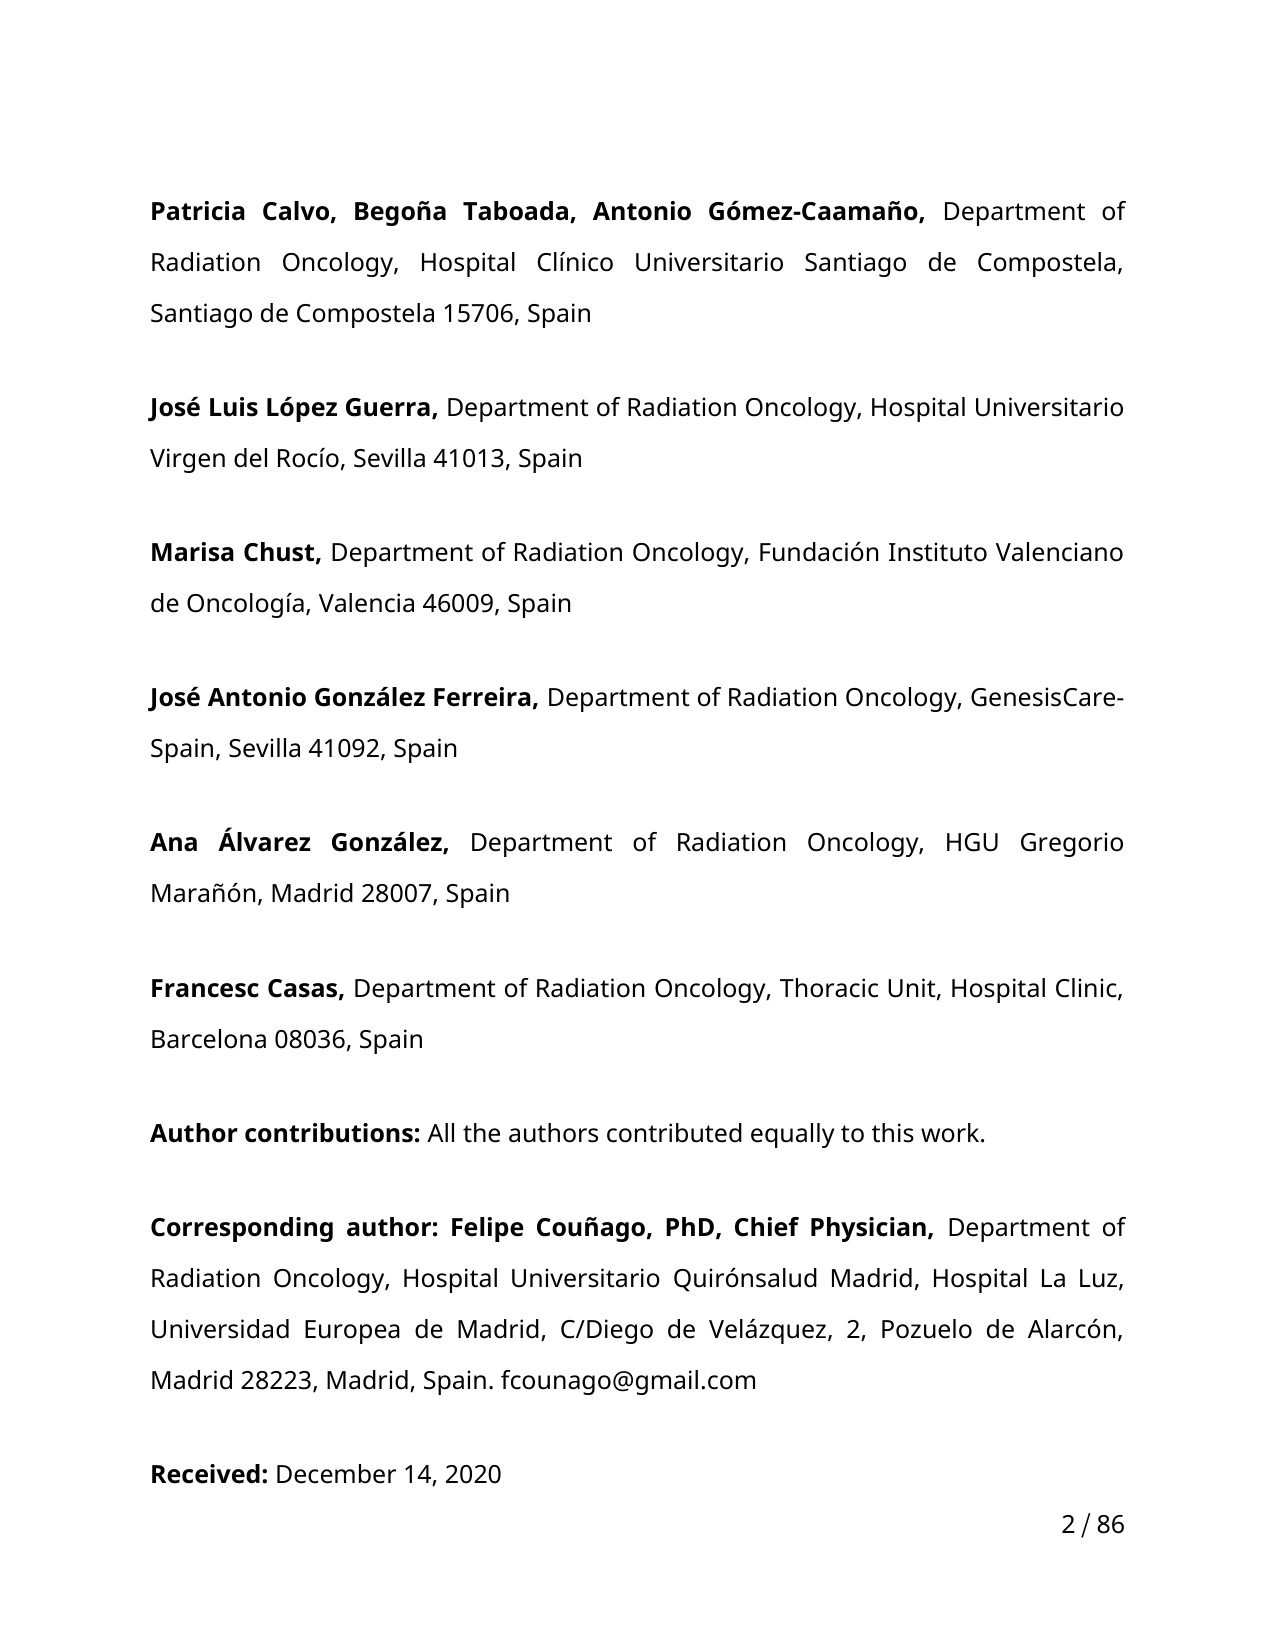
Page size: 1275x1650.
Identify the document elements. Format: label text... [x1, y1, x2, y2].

text Francesc Casas, Department of Radiation Oncology, Thoracic Unit, Hospital Clinic, Barcelona 08036, Spain [150, 970, 1125, 1055]
text José Luis López Guerra, Department of Radiation Oncology, Hospital Universitario Virgen del Rocío, Sevilla 41013, Spain [150, 389, 1125, 474]
text Received: December 14, 2020 [150, 1457, 1125, 1491]
text Patricia Calvo, Begoña Taboada, Antonio Gómez-Caamaño, Department of Radiation Oncology, Hospital Clínico Universitario Santiago de Compostela, Santiago de Compostela 15706, Spain [150, 193, 1125, 329]
text Author contributions: All the authors contributed equally to this work. [150, 1115, 1125, 1149]
text Ana Álvarez González, Department of Radiation Oncology, HGU Gregorio Marañón, Madrid 28007, Spain [150, 825, 1125, 910]
text Marisa Chust, Department of Radiation Oncology, Fundación Instituto Valenciano de Oncología, Valencia 46009, Spain [150, 534, 1125, 620]
text Corresponding author: Felipe Couñago, PhD, Chief Physician, Department of Radiation Oncology, Hospital Universitario Quirónsalud Madrid, Hospital La Luz, Universidad Europea de Madrid, C/Diego de Velázquez, 2, Pozuelo de Alarcón, Madrid 28223, Madrid, Spain. fcounago@gmail.com [150, 1209, 1125, 1397]
text José Antonio González Ferreira, Department of Radiation Oncology, GenesisCare-Spain, Sevilla 41092, Spain [150, 680, 1125, 765]
